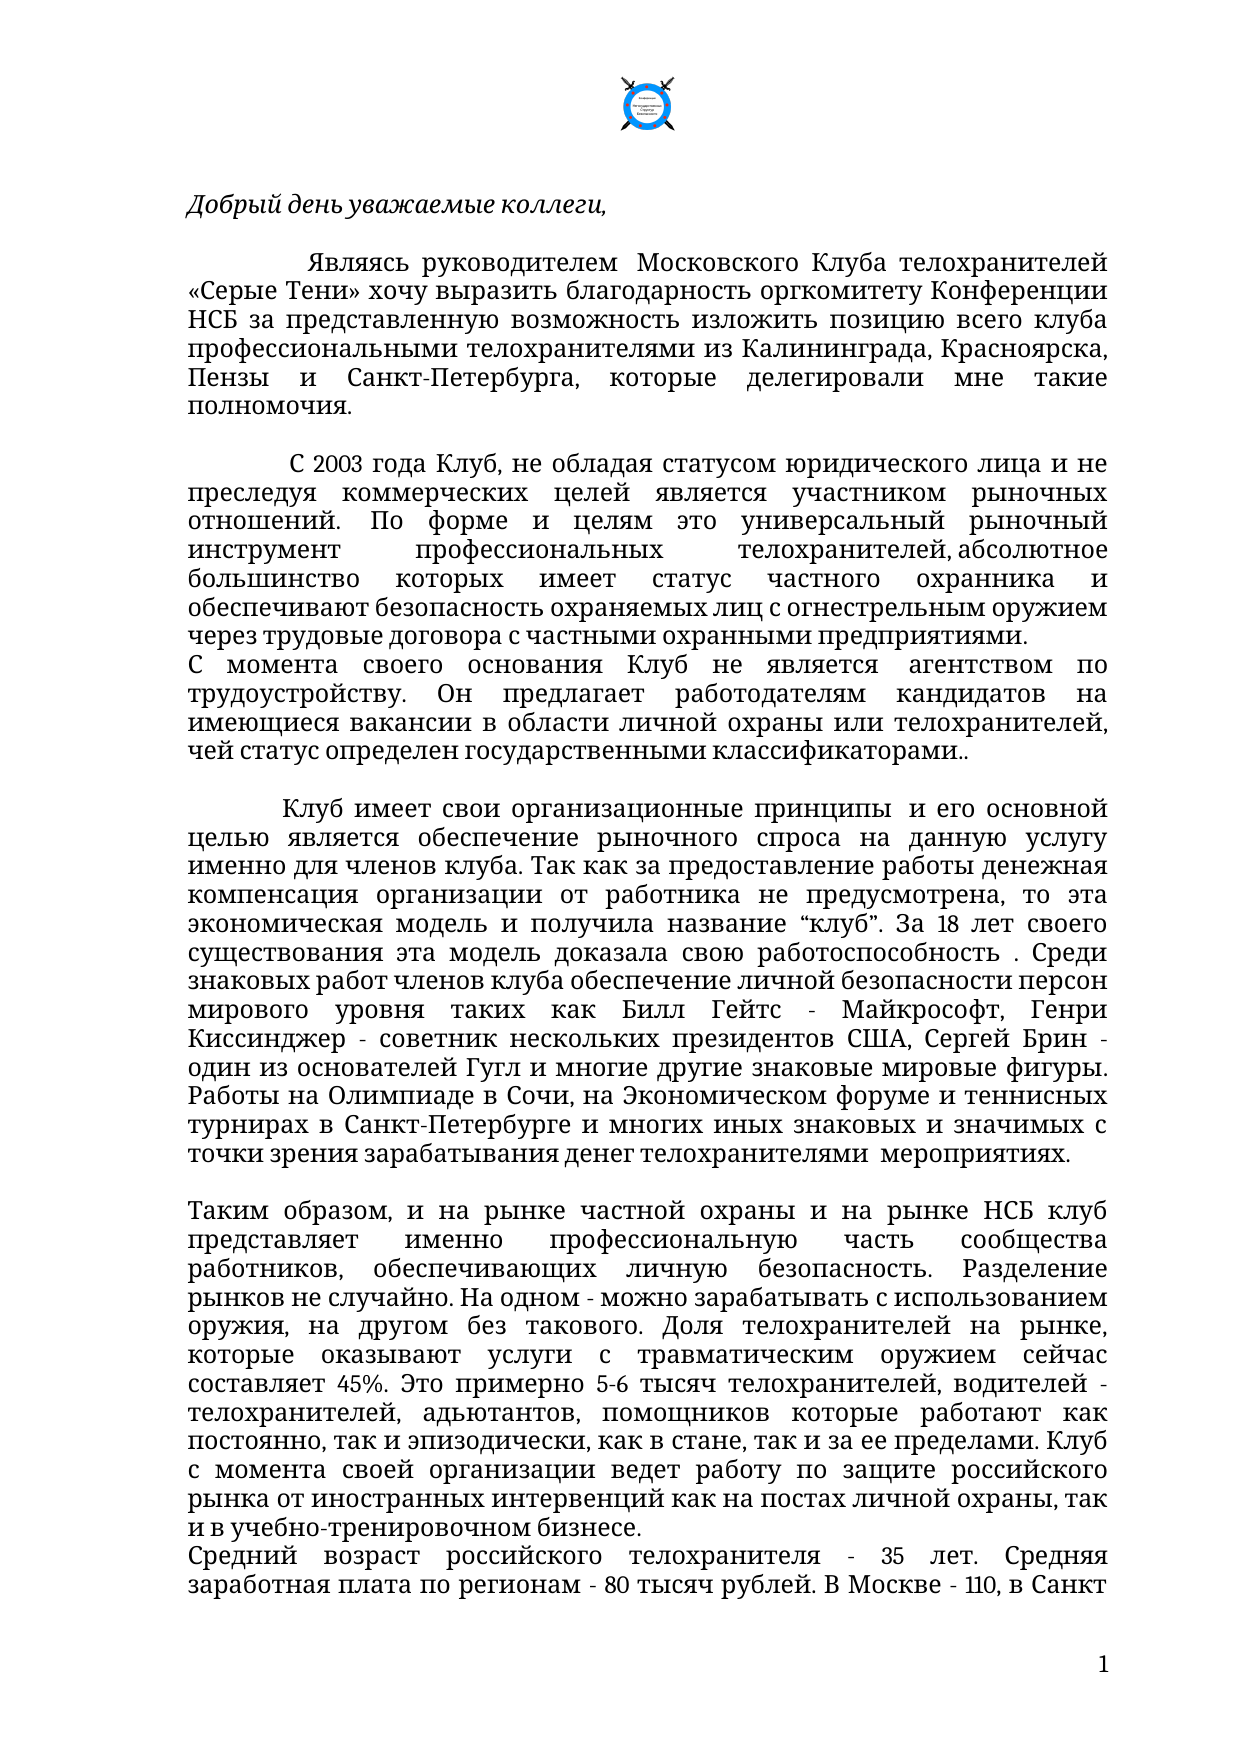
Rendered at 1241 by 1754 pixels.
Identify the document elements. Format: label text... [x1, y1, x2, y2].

text Клуб имеет свои организационные принципы и его основной целью является обеспечение рыночного спроса на данную услугу именно для членов клуба. Так как за предоставление работы денежная компенсация организации от работника не предусмотрена, то эта экономическая модель и получила название “клуб”. За 18 лет своего существования эта модель доказала свою работоспособность . Среди знаковых работ членов клуба обеспечение личной безопасности персон мирового уровня таких как Билл Гейтс - Майкрософт, Генри Киссинджер - советник нескольких президентов США, Сергей Брин - один из основателей Гугл и многие другие знаковые мировые фигуры. Работы на Олимпиаде в Сочи, на Экономическом форуме и теннисных турнирах в Санкт-Петербурге и многих иных знаковых и значимых с точки зрения зарабатывания денег телохранителями мероприятиях. [187, 795, 1108, 1168]
picture [617, 75, 678, 134]
text Добрый день уважаемые коллеги, [187, 191, 1108, 220]
text С 2003 года Клуб, не обладая статусом юридического лица и не преследуя коммерческих целей является участником рыночных отношений. По форме и целям это универсальный рыночный инструмент профессиональных телохранителей, абсолютное большинство которых имеет статус частного охранника и обеспечивают безопасность охраняемых лиц с огнестрельным оружием через трудовые договора с частными охранными предприятиями. [187, 450, 1108, 651]
text Являясь руководителем Московского Клуба телохранителей «Серые Тени» хочу выразить благодарность оргкомитету Конференции НСБ за представленную возможность изложить позицию всего клуба профессиональными телохранителями из Калининграда, Красноярска, Пензы и Санкт-Петербурга, которые делегировали мне такие полномочия. [187, 248, 1108, 421]
text Таким образом, и на рынке частной охраны и на рынке НСБ клуб представляет именно профессиональную часть сообщества работников, обеспечивающих личную безопасность. Разделение рынков не случайно. На одном - можно зарабатывать с использованием оружия, на другом без такового. Доля телохранителей на рынке, которые оказывают услуги с травматическим оружием сейчас составляет 45%. Это примерно 5-6 тысяч телохранителей, водителей - телохранителей, адьютантов, помощников которые работают как постоянно, так и эпизодически, как в стане, так и за ее пределами. Клуб с момента своей организации ведет работу по защите российского рынка от иностранных интервенций как на постах личной охраны, так и в учебно-тренировочном бизнесе. [187, 1197, 1108, 1542]
text С момента своего основания Клуб не является агентством по трудоустройству. Он предлагает работодателям кандидатов на имеющиеся вакансии в области личной охраны или телохранителей, чей статус определен государственными классификаторами.. [187, 651, 1108, 766]
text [187, 1542, 1108, 1600]
